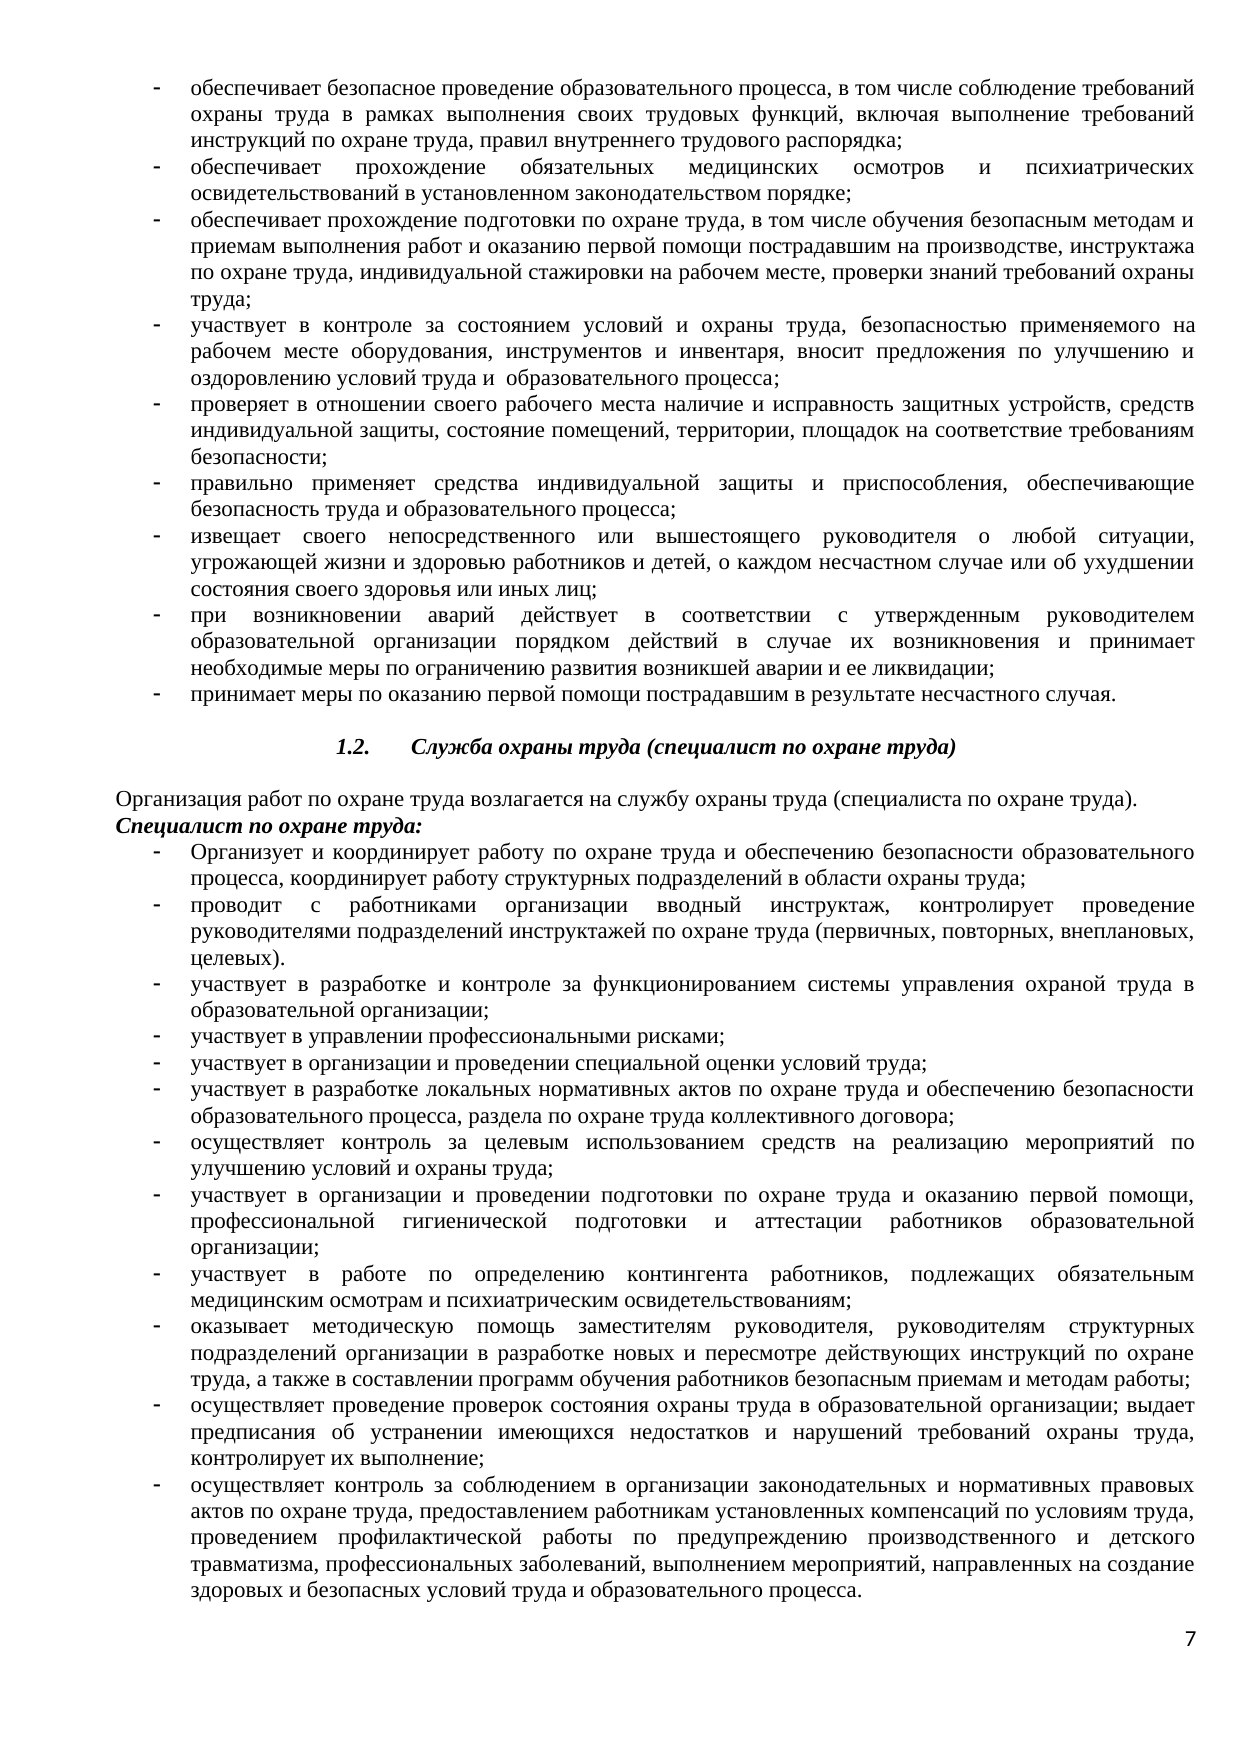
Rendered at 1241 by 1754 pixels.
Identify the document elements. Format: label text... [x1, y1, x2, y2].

list участвует в организации и проведении подготовки по охране труда и оказанию первой помощи, профессиональной гигиенической подготовки и аттестации работников образовательной организации; [153, 1181, 1196, 1260]
list оказывает методическую помощь заместителям руководителя, руководителям структурных подразделений организации в разработке новых и пересмотре действующих инструкций по охране труда, а также в составлении программ обучения работников безопасным приемам и методам работы; [153, 1312, 1196, 1392]
list принимает меры по оказанию первой помощи пострадавшим в результате несчастного случая. [153, 680, 1196, 706]
list осуществляет контроль за соблюдением в организации законодательных и нормативных правовых актов по охране труда, предоставлением работникам установленных компенсаций по условиям труда, проведением профилактической работы по предупреждению производственного и детского травматизма, профессиональных заболеваний, выполнением мероприятий, направленных на создание здоровых и безопасных условий труда и образовательного процесса. [153, 1471, 1196, 1602]
list проверяет в отношении своего рабочего места наличие и исправность защитных устройств, средств индивидуальной защиты, состояние помещений, территории, площадок на соответствие требованиям безопасности; [153, 390, 1196, 469]
list обеспечивает прохождение обязательных медицинских осмотров и психиатрических освидетельствований в установленном законодательством порядке; [153, 153, 1196, 206]
list участвует в разработке и контроле за функционированием системы управления охраной труда в образовательной организации; [153, 970, 1196, 1023]
list Организует и координирует работу по охране труда и обеспечению безопасности образовательного процесса, координирует работу структурных подразделений в области охраны труда; [153, 838, 1196, 891]
list извещает своего непосредственного или вышестоящего руководителя о любой ситуации, угрожающей жизни и здоровью работников и детей, о каждом несчастном случае или об ухудшении состояния своего здоровья или иных лиц; [153, 522, 1196, 601]
list обеспечивает прохождение подготовки по охране труда, в том числе обучения безопасным методам и приемам выполнения работ и оказанию первой помощи пострадавшим на производстве, инструктажа по охране труда, индивидуальной стажировки на рабочем месте, проверки знаний требований охраны труда; [153, 206, 1196, 311]
list участвует в работе по определению контингента работников, подлежащих обязательным медицинским осмотрам и психиатрическим освидетельствованиям; [153, 1260, 1196, 1312]
list осуществляет контроль за целевым использованием средств на реализацию мероприятий по улучшению условий и охраны труда; [153, 1128, 1196, 1181]
list обеспечивает безопасное проведение образовательного процесса, в том числе соблюдение требований охраны труда в рамках выполнения своих трудовых функций, включая выполнение требований инструкций по охране труда, правил внутреннего трудового распорядка; [153, 74, 1196, 153]
list Служба охраны труда (специалист по охране труда) [97, 733, 1196, 759]
list при возникновении аварий действует в соответствии с утвержденным руководителем образовательной организации порядком действий в случае их возникновения и принимает необходимые меры по ограничению развития возникшей аварии и ее ликвидации; [153, 601, 1196, 680]
list участвует в организации и проведении специальной оценки условий труда; [153, 1049, 1196, 1075]
list участвует в разработке локальных нормативных актов по охране труда и обеспечению безопасности образовательного процесса, раздела по охране труда коллективного договора; [153, 1075, 1196, 1128]
text Специалист по охране труда: [59, 812, 1196, 838]
list участвует в управлении профессиональными рисками; [153, 1023, 1196, 1049]
list правильно применяет средства индивидуальной защиты и приспособления, обеспечивающие безопасность труда и образовательного процесса; [153, 469, 1196, 522]
list проводит с работниками организации вводный инструктаж, контролирует проведение руководителями подразделений инструктажей по охране труда (первичных, повторных, внеплановых, целевых). [153, 891, 1196, 970]
list участвует в контроле за состоянием условий и охраны труда, безопасностью применяемого на рабочем месте оборудования, инструментов и инвентаря, вносит предложения по улучшению и оздоровлению условий труда и образовательного процесса; [153, 311, 1196, 390]
list осуществляет проведение проверок состояния охраны труда в образовательной организации; выдает предписания об устранении имеющихся недостатков и нарушений требований охраны труда, контролирует их выполнение; [153, 1392, 1196, 1471]
text Организация работ по охране труда возлагается на службу охраны труда (специалиста по охране труда). [59, 785, 1196, 812]
